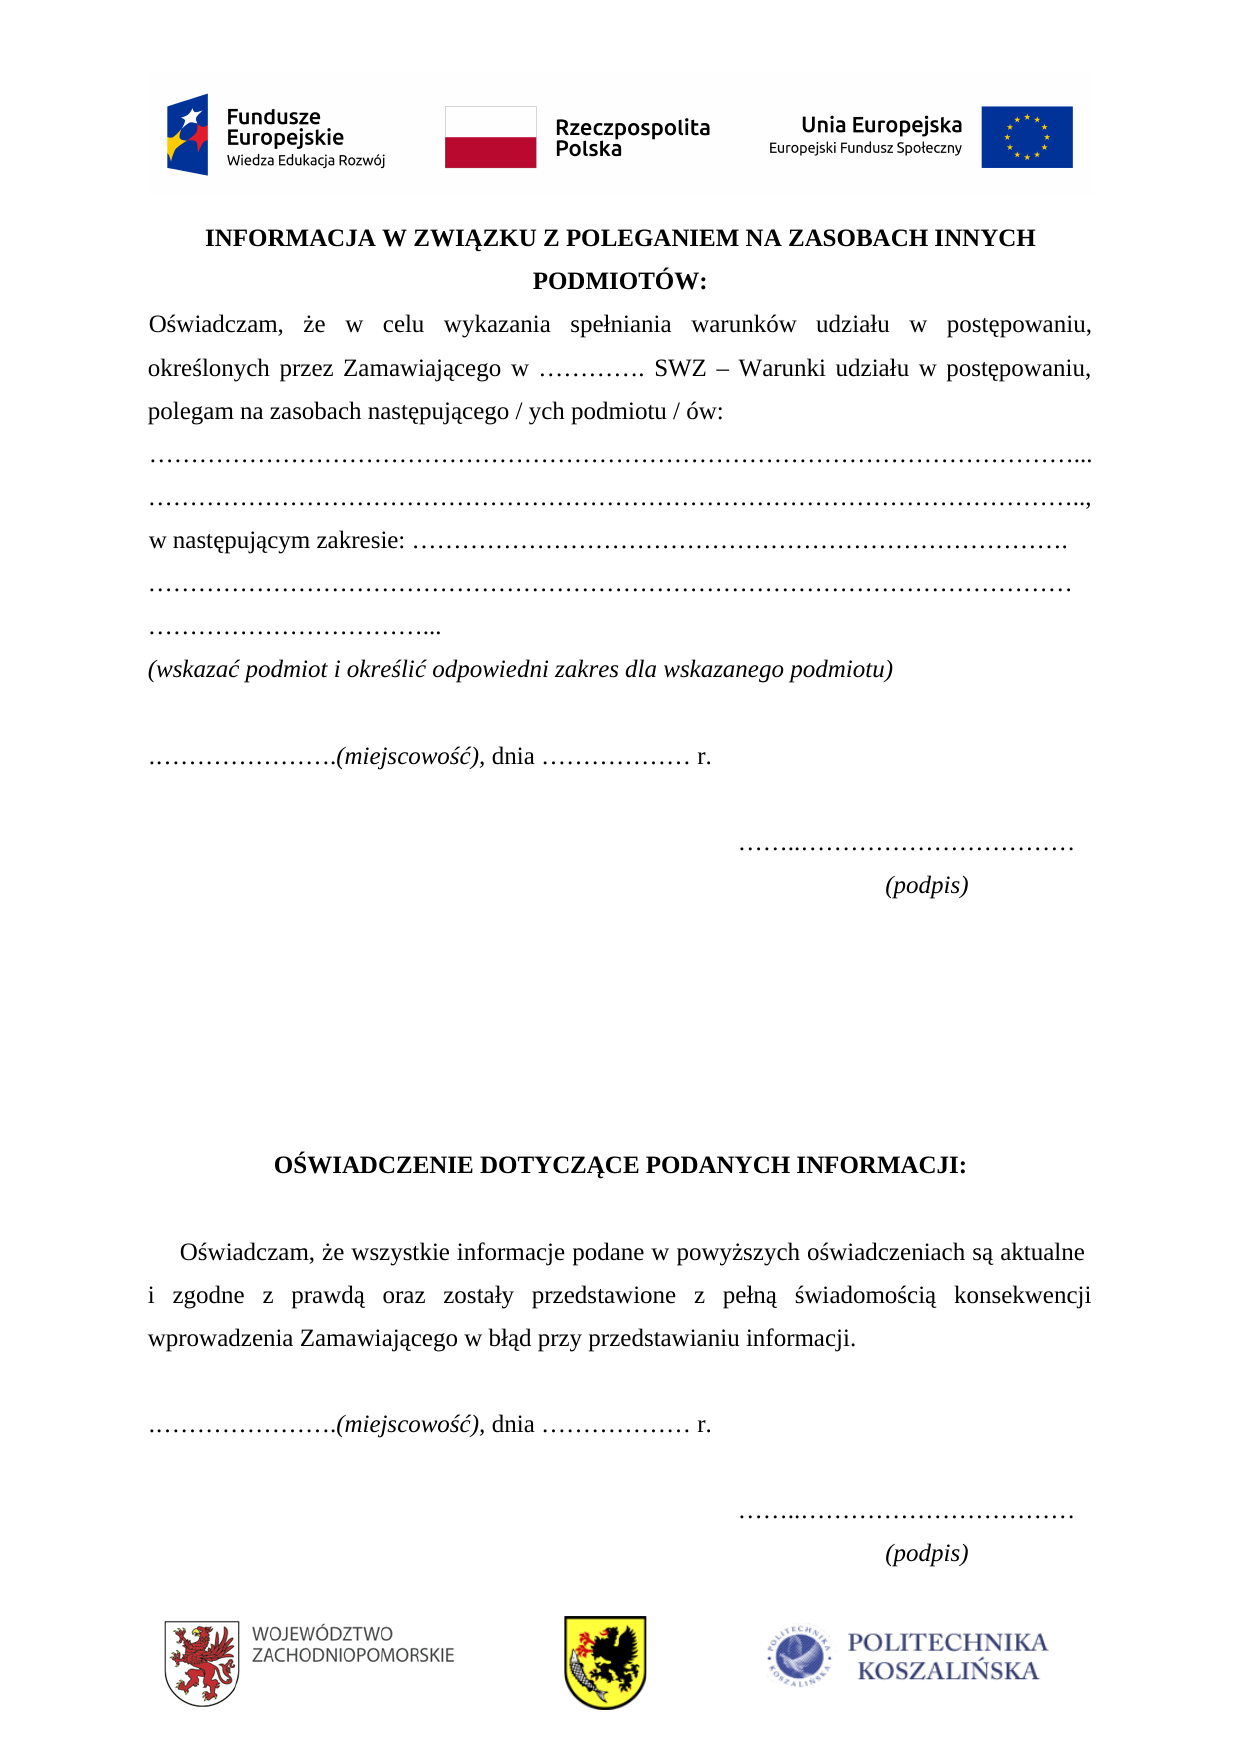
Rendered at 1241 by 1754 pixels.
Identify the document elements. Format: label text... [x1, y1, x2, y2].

text Oświadczam, że w celu wykazania spełniania warunków udziału w postępowaniu, określonych przez Zamawiającego w …………. SWZ – Warunki udziału w postępowaniu, polegam na zasobach następującego / ych podmiotu / ów: [148, 309, 1093, 424]
text ……..…………………………… [664, 1495, 1093, 1524]
text (podpis) [811, 870, 1093, 899]
picture [564, 1616, 647, 1710]
text …………………………………………………………………………………………………...………………………………………………………………………………………………….., [148, 439, 1093, 511]
text .………………….(miejscowość), dnia ……………… r. [148, 741, 1093, 769]
picture [753, 1620, 1052, 1689]
text ……..…………………………… [664, 827, 1093, 856]
picture [162, 1615, 455, 1710]
picture [147, 73, 1093, 196]
text .………………….(miejscowość), dnia ……………… r. [148, 1409, 1093, 1438]
text Oświadczam, że wszystkie informacje podane w powyższych oświadczeniach są aktualne i zgodne z prawdą oraz zostały przedstawione z pełną świadomością konsekwencji wprowadzenia Zamawiającego w błąd przy przedstawianiu informacji. [148, 1237, 1093, 1352]
text (podpis) [811, 1538, 1093, 1567]
text INFORMACJA W ZWIĄZKU Z POLEGANIEM NA ZASOBACH INNYCH PODMIOTÓW: [148, 223, 1093, 295]
text (wskazać podmiot i określić odpowiedni zakres dla wskazanego podmiotu) [148, 654, 1093, 683]
text w następującym zakresie: …………………………………………………………………….………………………………………………………………………………………………………………………………... [148, 525, 1093, 640]
text OŚWIADCZENIE DOTYCZĄCE PODANYCH INFORMACJI: [148, 1150, 1093, 1179]
